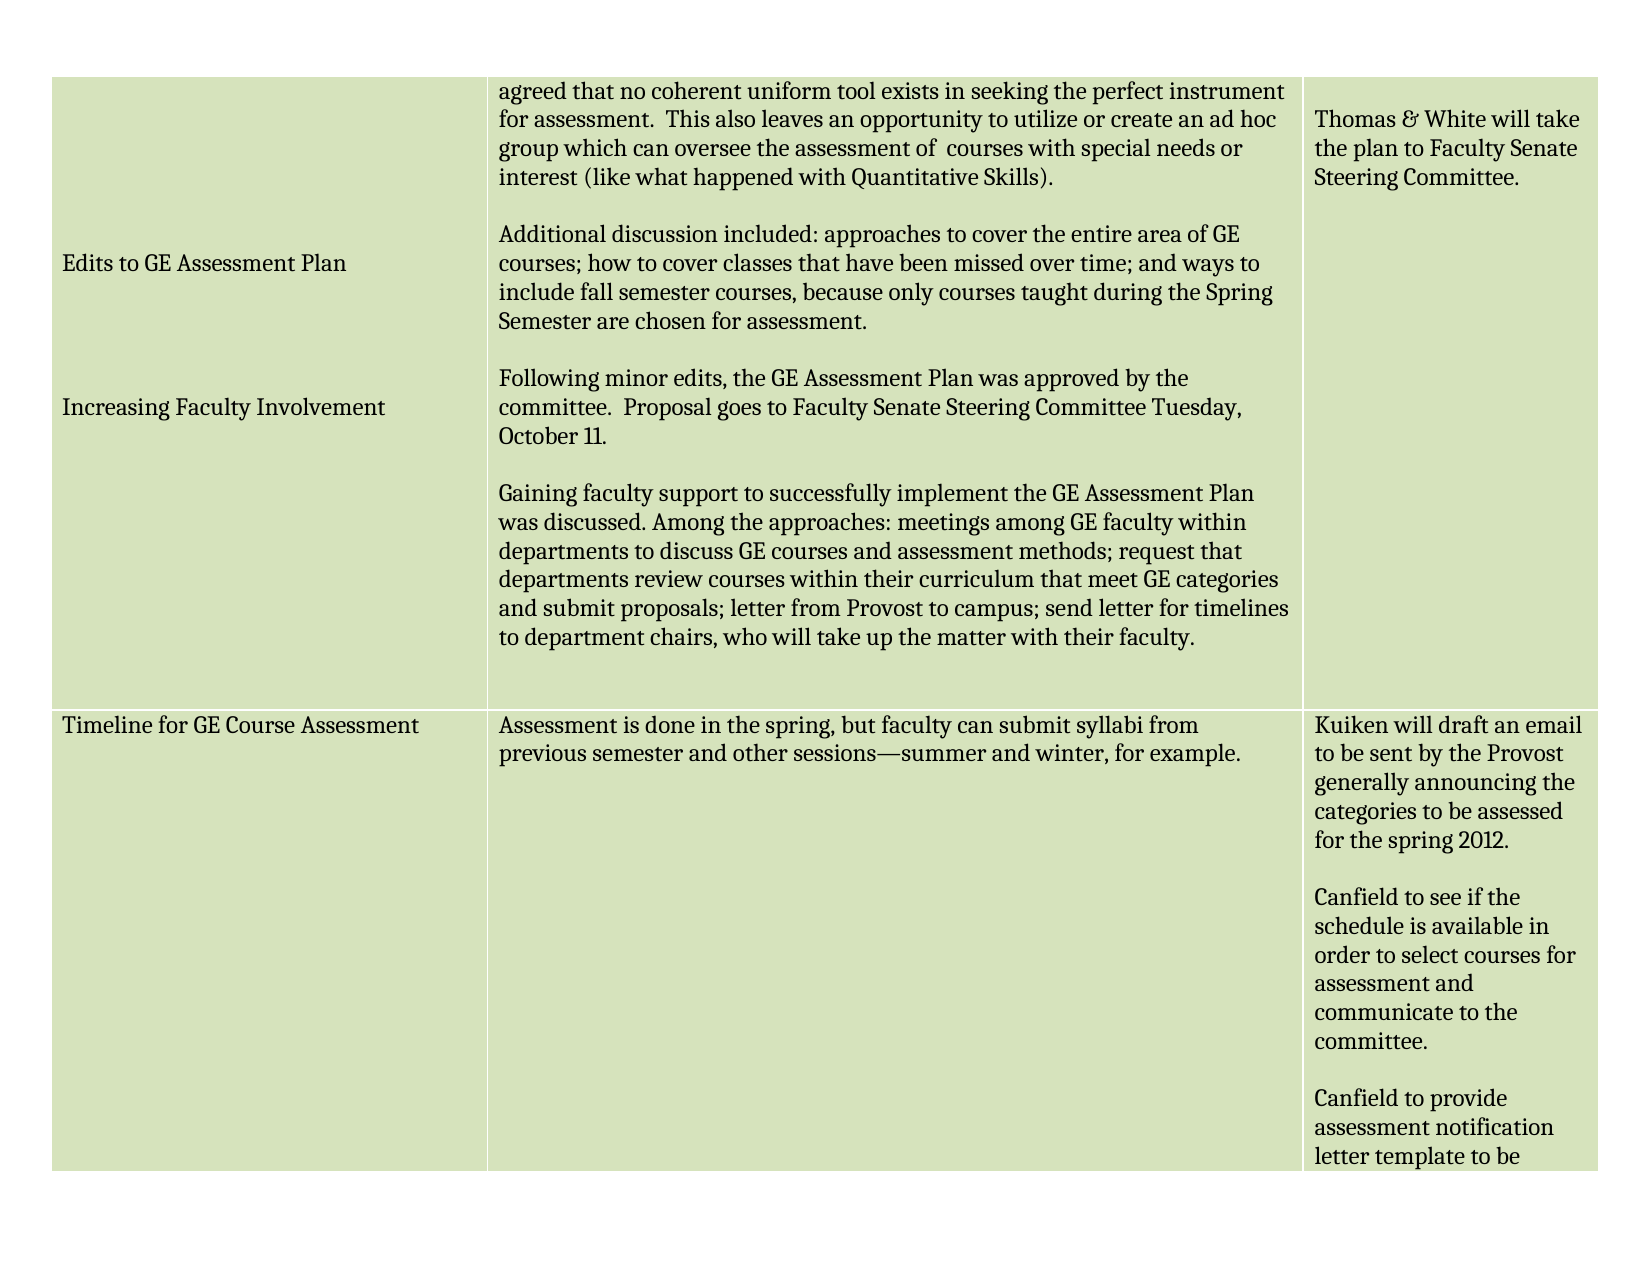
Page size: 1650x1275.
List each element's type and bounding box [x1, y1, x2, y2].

table_cell [488, 77, 1302, 709]
table_cell [52, 711, 487, 1171]
table_cell [52, 77, 487, 709]
table_cell [488, 711, 1302, 1171]
table_cell [1304, 711, 1598, 1171]
table_cell [1304, 77, 1598, 709]
